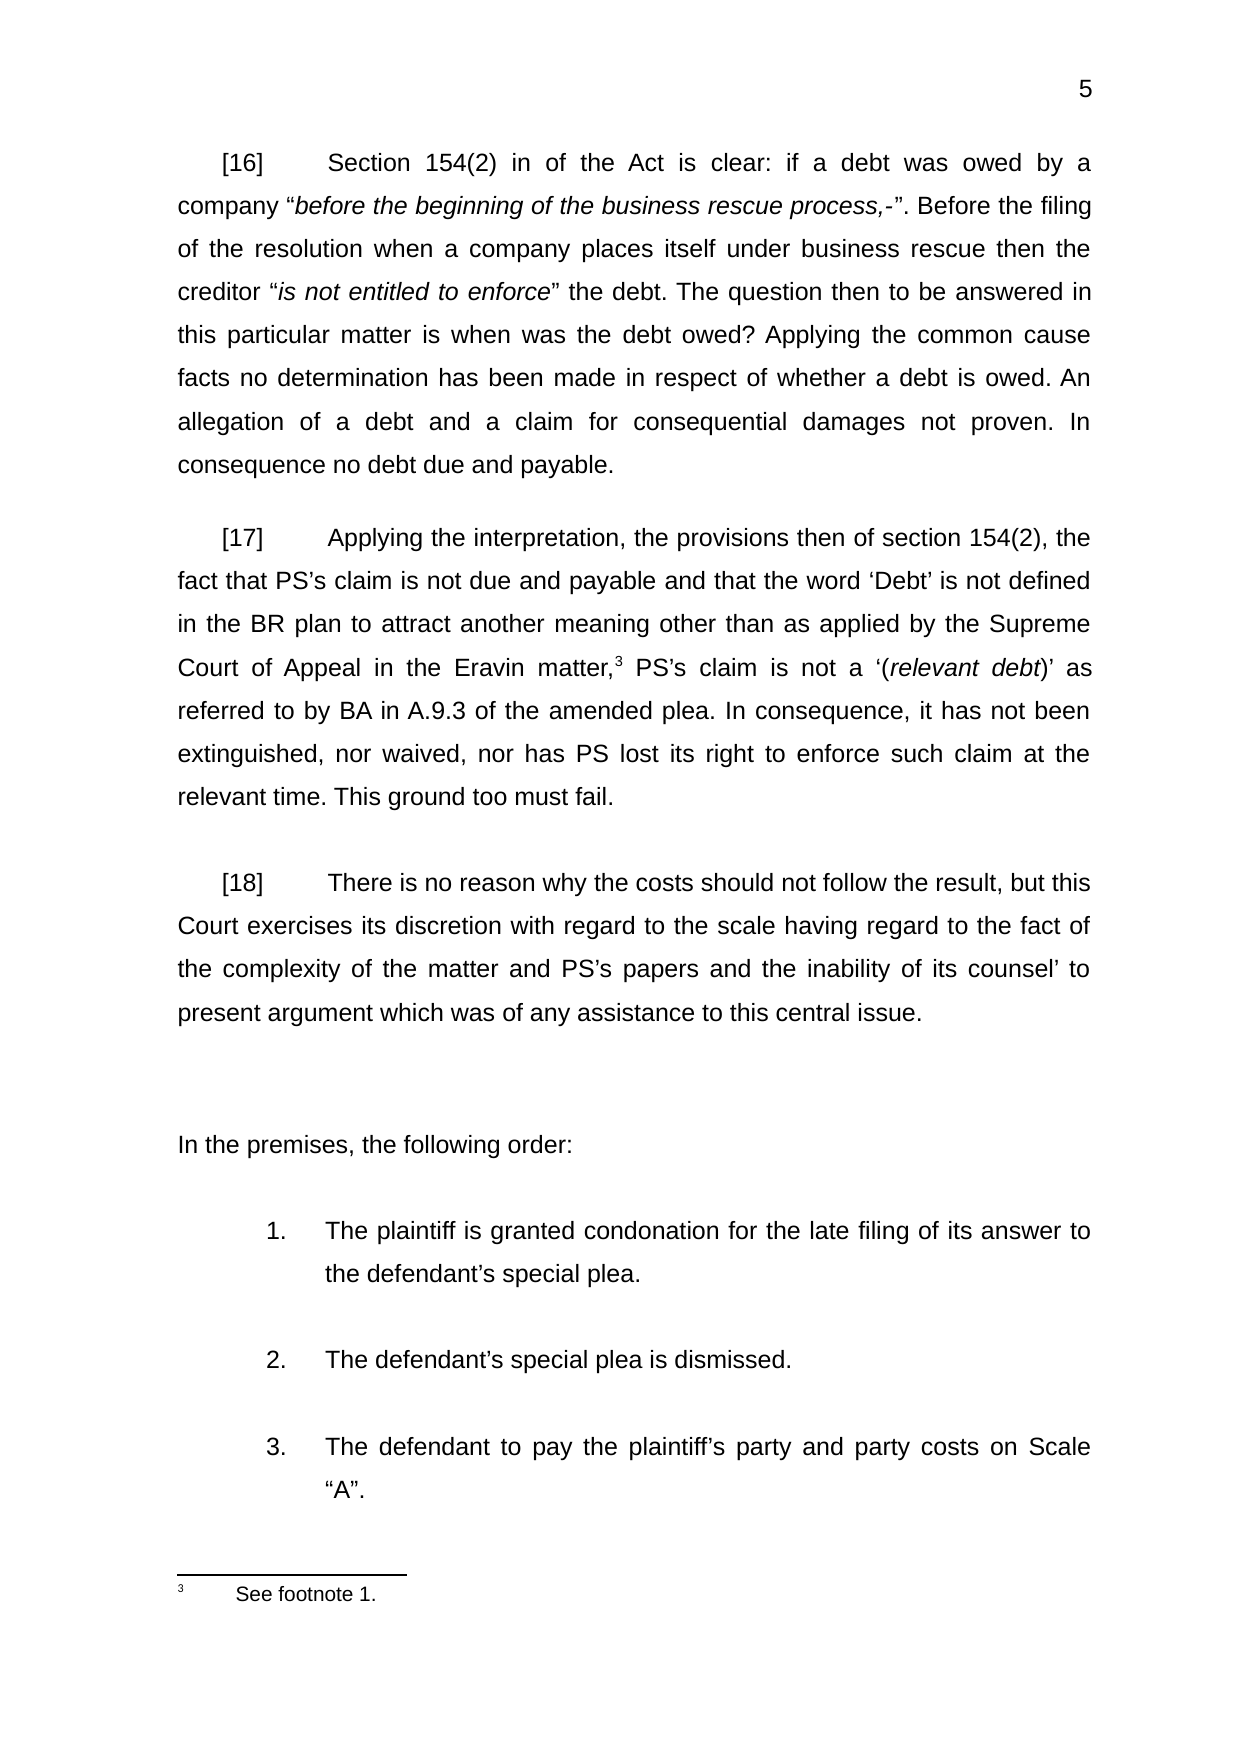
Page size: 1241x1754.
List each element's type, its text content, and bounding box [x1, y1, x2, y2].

list [16] Section 154(2) in of the Act is clear: if a debt was owed by a company “before the beginning of the business rescue process,-”. Before the filing of the resolution when a company places itself under business rescue then the creditor “is not entitled to enforce” the debt. The question then to be answered in this particular matter is when was the debt owed? Applying the common cause facts no determination has been made in respect of whether a debt is owed. An allegation of a debt and a claim for consequential damages not proven. In consequence no debt due and payable. [177, 148, 1092, 478]
list [17] Applying the interpretation, the provisions then of section 154(2), the fact that PS’s claim is not due and payable and that the word ‘Debt’ is not defined in the BR plan to attract another meaning other than as applied by the Supreme Court of Appeal in the Eravin matter, PS’s claim is not a ‘(relevant debt)’ as referred to by BA in A.9.3 of the amended plea. In consequence, it has not been extinguished, nor waived, nor has PS lost its right to enforce such claim at the relevant time. This ground too must fail. [177, 523, 1092, 811]
text 1. The plaintiff is granted condonation for the late filing of its answer to the defendant’s special plea. [266, 1216, 1092, 1288]
text 2. The defendant’s special plea is dismissed. [266, 1345, 1092, 1374]
text In the premises, the following order: [177, 1129, 1092, 1158]
text 3. The defendant to pay the plaintiff’s party and party costs on Scale “A”. [266, 1431, 1092, 1503]
list [18] There is no reason why the costs should not follow the result, but this Court exercises its discretion with regard to the scale having regard to the fact of the complexity of the matter and PS’s papers and the inability of its counsel’ to present argument which was of any assistance to this central issue. [177, 868, 1092, 1026]
